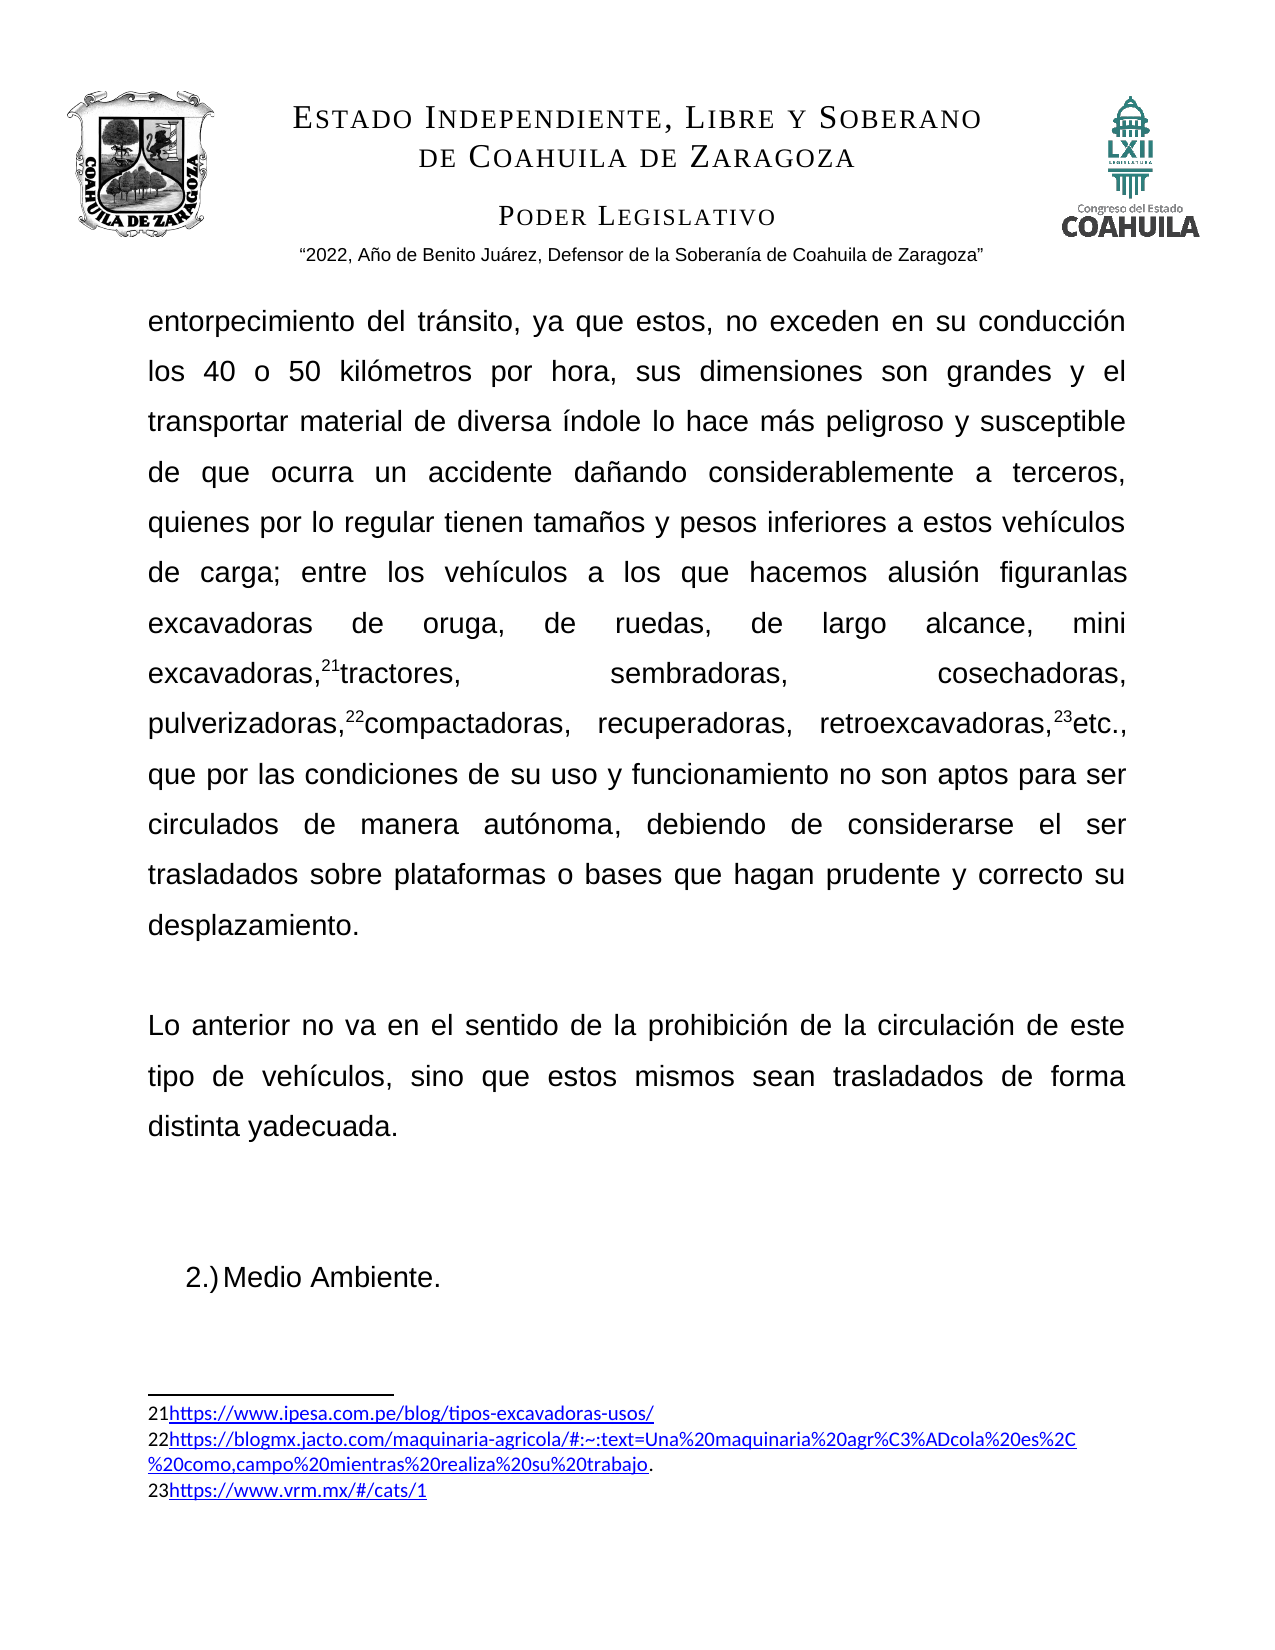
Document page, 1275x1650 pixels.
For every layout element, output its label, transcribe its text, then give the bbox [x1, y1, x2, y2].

picture [66, 91, 215, 237]
picture [1052, 81, 1212, 249]
text Lo anterior no va en el sentido de la prohibición de la circulación de este tipo de vehículos, sino que estos mismos sean trasladados de forma distinta yadecuada. [148, 1008, 1127, 1142]
list Medio Ambiente. [185, 1260, 1127, 1293]
